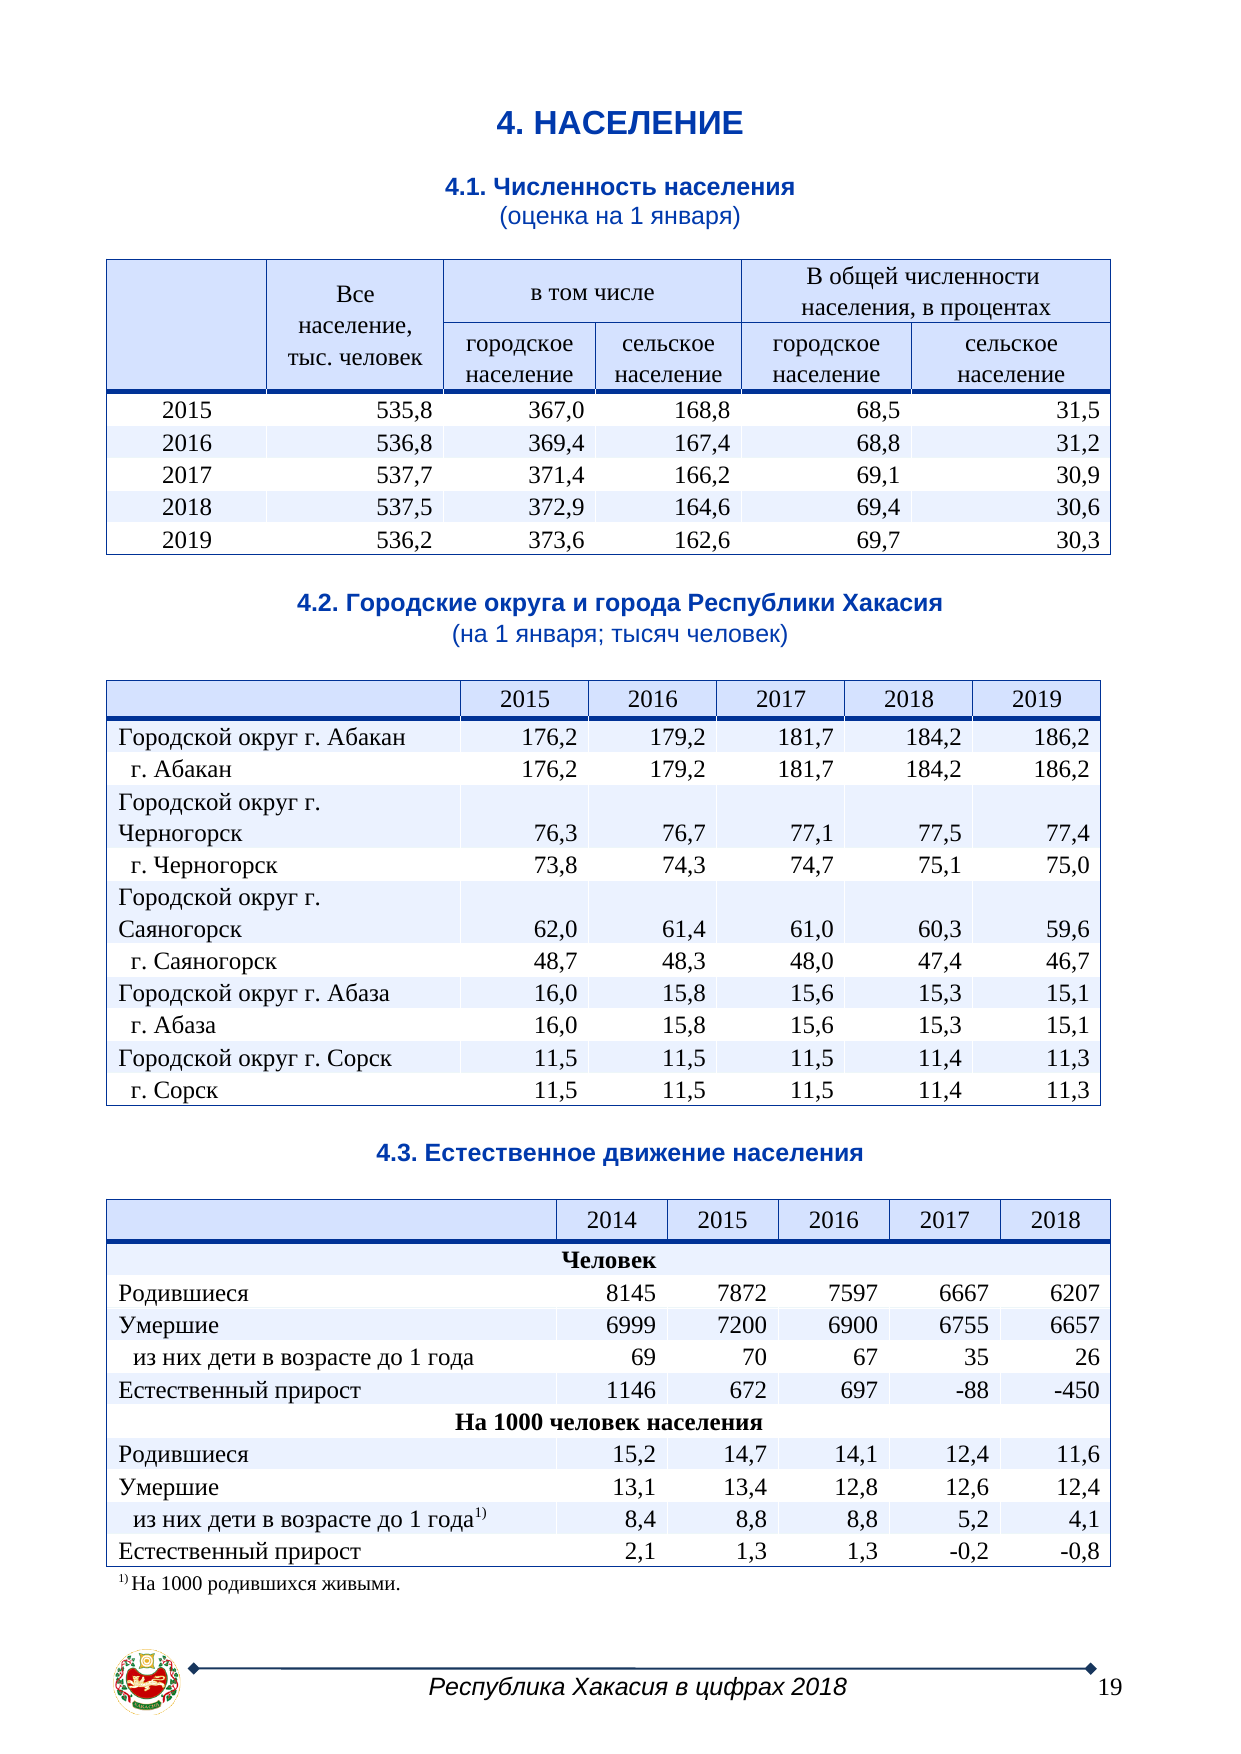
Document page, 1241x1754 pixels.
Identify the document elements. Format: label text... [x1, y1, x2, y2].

table_cell 74,3 [589, 849, 716, 880]
table_cell 166,2 [596, 459, 741, 490]
table_cell 167,4 [596, 426, 741, 457]
table_cell 8,4 [557, 1502, 667, 1533]
table_cell 2019 [107, 523, 266, 554]
table_cell 7597 [779, 1276, 889, 1307]
table_cell 15,6 [717, 977, 844, 1008]
table_cell 372,9 [444, 491, 595, 522]
table_cell 77,1 [717, 785, 844, 847]
table_cell 12,8 [779, 1470, 889, 1501]
table_cell 697 [779, 1373, 889, 1404]
table_cell 69,7 [742, 523, 911, 554]
table_cell Городской округ г. Абаза [107, 977, 460, 1008]
table_cell 4,1 [1001, 1502, 1110, 1533]
table_cell сельское население [596, 323, 741, 389]
table_cell 26 [1001, 1341, 1110, 1372]
table_cell 47,4 [845, 944, 972, 976]
table_cell Родившиеся [107, 1438, 556, 1469]
table_cell 537,7 [267, 459, 443, 490]
table_header 2018 [1001, 1200, 1110, 1239]
table_cell 12,4 [890, 1438, 1000, 1469]
table_header 2017 [890, 1200, 1000, 1239]
table_cell 62,0 [461, 881, 588, 943]
table_cell 68,5 [742, 394, 911, 425]
table_cell из них дети в возрасте до 1 года [107, 1341, 556, 1372]
table_cell 15,3 [845, 977, 972, 1008]
table_cell городское население [444, 323, 595, 389]
table_cell 16,0 [461, 977, 588, 1008]
table_cell 537,5 [267, 491, 443, 522]
table_cell 11,5 [589, 1074, 716, 1105]
table_cell 11,5 [717, 1041, 844, 1072]
table_cell 2015 [107, 394, 266, 425]
subtitle 4.1. Численность населения [118, 172, 1122, 201]
table_cell 16,0 [461, 1009, 588, 1040]
table_cell 31,2 [912, 426, 1110, 457]
table_cell 176,2 [461, 753, 588, 784]
table_cell Городской округ г. Сорск [107, 1041, 460, 1072]
table_cell 181,7 [717, 753, 844, 784]
table_cell Родившиеся [107, 1276, 556, 1307]
table_cell 73,8 [461, 849, 588, 880]
table_cell Естественный прирост [107, 1373, 556, 1404]
table_header Все население, тыс. человек [267, 260, 443, 389]
table_cell 181,7 [717, 721, 844, 752]
table_cell 6657 [1001, 1309, 1110, 1340]
table_cell 1,3 [668, 1535, 778, 1566]
table_cell 14,1 [779, 1438, 889, 1469]
subtitle (на 1 января; тысяч человек) [118, 618, 1122, 649]
table_cell 2,1 [557, 1535, 667, 1566]
table_header 2015 [668, 1200, 778, 1239]
table_cell 75,1 [845, 849, 972, 880]
table_cell 367,0 [444, 394, 595, 425]
table_cell -0,8 [1001, 1535, 1110, 1566]
table_cell г. Абакан [107, 753, 460, 784]
table_cell 11,4 [845, 1041, 972, 1072]
table_header в том числе [444, 260, 741, 322]
table_cell -88 [890, 1373, 1000, 1404]
table_cell 11,3 [973, 1074, 1100, 1105]
table_cell -450 [1001, 1373, 1110, 1404]
table_cell 373,6 [444, 523, 595, 554]
table_cell 6207 [1001, 1276, 1110, 1307]
table_cell 48,3 [589, 944, 716, 976]
table_cell 67 [779, 1341, 889, 1372]
table_cell 75,0 [973, 849, 1100, 880]
table_cell 61,4 [589, 881, 716, 943]
table_cell 74,7 [717, 849, 844, 880]
table_cell 59,6 [973, 881, 1100, 943]
table_cell 371,4 [444, 459, 595, 490]
table_cell г. Сорск [107, 1074, 460, 1105]
table_cell из них дети в возрасте до 1 года1) [107, 1502, 556, 1533]
table_cell 11,4 [845, 1074, 972, 1105]
table_cell сельское население [912, 323, 1110, 389]
table_cell 48,0 [717, 944, 844, 976]
table_cell 30,6 [912, 491, 1110, 522]
table_cell 5,2 [890, 1502, 1000, 1533]
table_cell 186,2 [973, 753, 1100, 784]
table_cell 30,3 [912, 523, 1110, 554]
table_cell 14,7 [668, 1438, 778, 1469]
table_cell 15,1 [973, 977, 1100, 1008]
table_cell 68,8 [742, 426, 911, 457]
table_cell 11,3 [973, 1041, 1100, 1072]
table_cell Человек [107, 1244, 1110, 1275]
table_cell 69 [557, 1341, 667, 1372]
table_cell 15,8 [589, 1009, 716, 1040]
table_cell 536,2 [267, 523, 443, 554]
table_cell 13,1 [557, 1470, 667, 1501]
table_cell 15,6 [717, 1009, 844, 1040]
table_cell 60,3 [845, 881, 972, 943]
table_cell 2017 [107, 459, 266, 490]
table_cell городское население [742, 323, 911, 389]
table_cell 77,5 [845, 785, 972, 847]
text 1) На 1000 родившихся живыми. [118, 1571, 1122, 1595]
table_cell 46,7 [973, 944, 1100, 976]
table_cell 7200 [668, 1309, 778, 1340]
table_cell 184,2 [845, 721, 972, 752]
table_cell -0,2 [890, 1535, 1000, 1566]
table_header [107, 260, 266, 389]
table_cell г. Черногорск [107, 849, 460, 880]
table_header В общей численности населения, в процентах [742, 260, 1110, 322]
subtitle 4. НАСЕЛЕНИЕ [118, 103, 1122, 142]
table_cell 164,6 [596, 491, 741, 522]
table_header 2016 [779, 1200, 889, 1239]
table_cell 77,4 [973, 785, 1100, 847]
table_cell 369,4 [444, 426, 595, 457]
table_header 2014 [557, 1200, 667, 1239]
table_cell 1146 [557, 1373, 667, 1404]
table_cell 11,5 [717, 1074, 844, 1105]
table_cell 13,4 [668, 1470, 778, 1501]
table_cell 8,8 [668, 1502, 778, 1533]
table_cell 69,1 [742, 459, 911, 490]
table_cell 69,4 [742, 491, 911, 522]
table_cell 15,1 [973, 1009, 1100, 1040]
table_cell 2018 [107, 491, 266, 522]
table_cell 11,5 [461, 1041, 588, 1072]
table_header 2017 [717, 681, 844, 716]
table_cell 176,2 [461, 721, 588, 752]
table_cell 535,8 [267, 394, 443, 425]
table_header 2019 [973, 681, 1100, 716]
table_header 2015 [461, 681, 588, 716]
picture [109, 1643, 182, 1715]
table_cell 30,9 [912, 459, 1110, 490]
table_cell г. Саяногорск [107, 944, 460, 976]
table_cell 536,8 [267, 426, 443, 457]
table_cell 179,2 [589, 721, 716, 752]
table_cell 35 [890, 1341, 1000, 1372]
text (оценка на 1 января) [118, 201, 1122, 230]
table_cell 6755 [890, 1309, 1000, 1340]
table_cell 162,6 [596, 523, 741, 554]
subtitle 4.3. Естественное движение населения [118, 1136, 1122, 1167]
table_cell 61,0 [717, 881, 844, 943]
table_cell 672 [668, 1373, 778, 1404]
table_cell г. Абаза [107, 1009, 460, 1040]
table_cell Естественный прирост [107, 1535, 556, 1566]
table_cell 179,2 [589, 753, 716, 784]
table_cell 12,4 [1001, 1470, 1110, 1501]
table_cell На 1000 человек населения [107, 1405, 1110, 1437]
table_cell Умершие [107, 1470, 556, 1501]
table_cell 76,3 [461, 785, 588, 847]
table_cell 1,3 [779, 1535, 889, 1566]
table_cell 48,7 [461, 944, 588, 976]
table_header 2018 [845, 681, 972, 716]
table_cell 184,2 [845, 753, 972, 784]
table_cell Городской округ г. Саяногорск [107, 881, 460, 943]
table_cell 11,6 [1001, 1438, 1110, 1469]
table_header 2016 [589, 681, 716, 716]
table_cell Умершие [107, 1309, 556, 1340]
table_header [107, 681, 460, 716]
table_cell 11,5 [589, 1041, 716, 1072]
table_cell Городской округ г. Абакан [107, 721, 460, 752]
table_cell 7872 [668, 1276, 778, 1307]
table_cell 31,5 [912, 394, 1110, 425]
table_cell 8,8 [779, 1502, 889, 1533]
table_cell 76,7 [589, 785, 716, 847]
table_cell 12,6 [890, 1470, 1000, 1501]
subtitle 4.2. Городские округа и города Республики Хакасия [118, 587, 1122, 618]
table_cell 15,3 [845, 1009, 972, 1040]
table_cell 15,2 [557, 1438, 667, 1469]
table_cell Городской округ г. Черногорск [107, 785, 460, 847]
table_cell 2016 [107, 426, 266, 457]
table_cell 15,8 [589, 977, 716, 1008]
table_cell 168,8 [596, 394, 741, 425]
table_cell 11,5 [461, 1074, 588, 1105]
table_cell 6900 [779, 1309, 889, 1340]
table_cell 6667 [890, 1276, 1000, 1307]
table_cell 186,2 [973, 721, 1100, 752]
table_cell 8145 [557, 1276, 667, 1307]
table_cell 70 [668, 1341, 778, 1372]
table_header [107, 1200, 556, 1239]
table_cell 6999 [557, 1309, 667, 1340]
